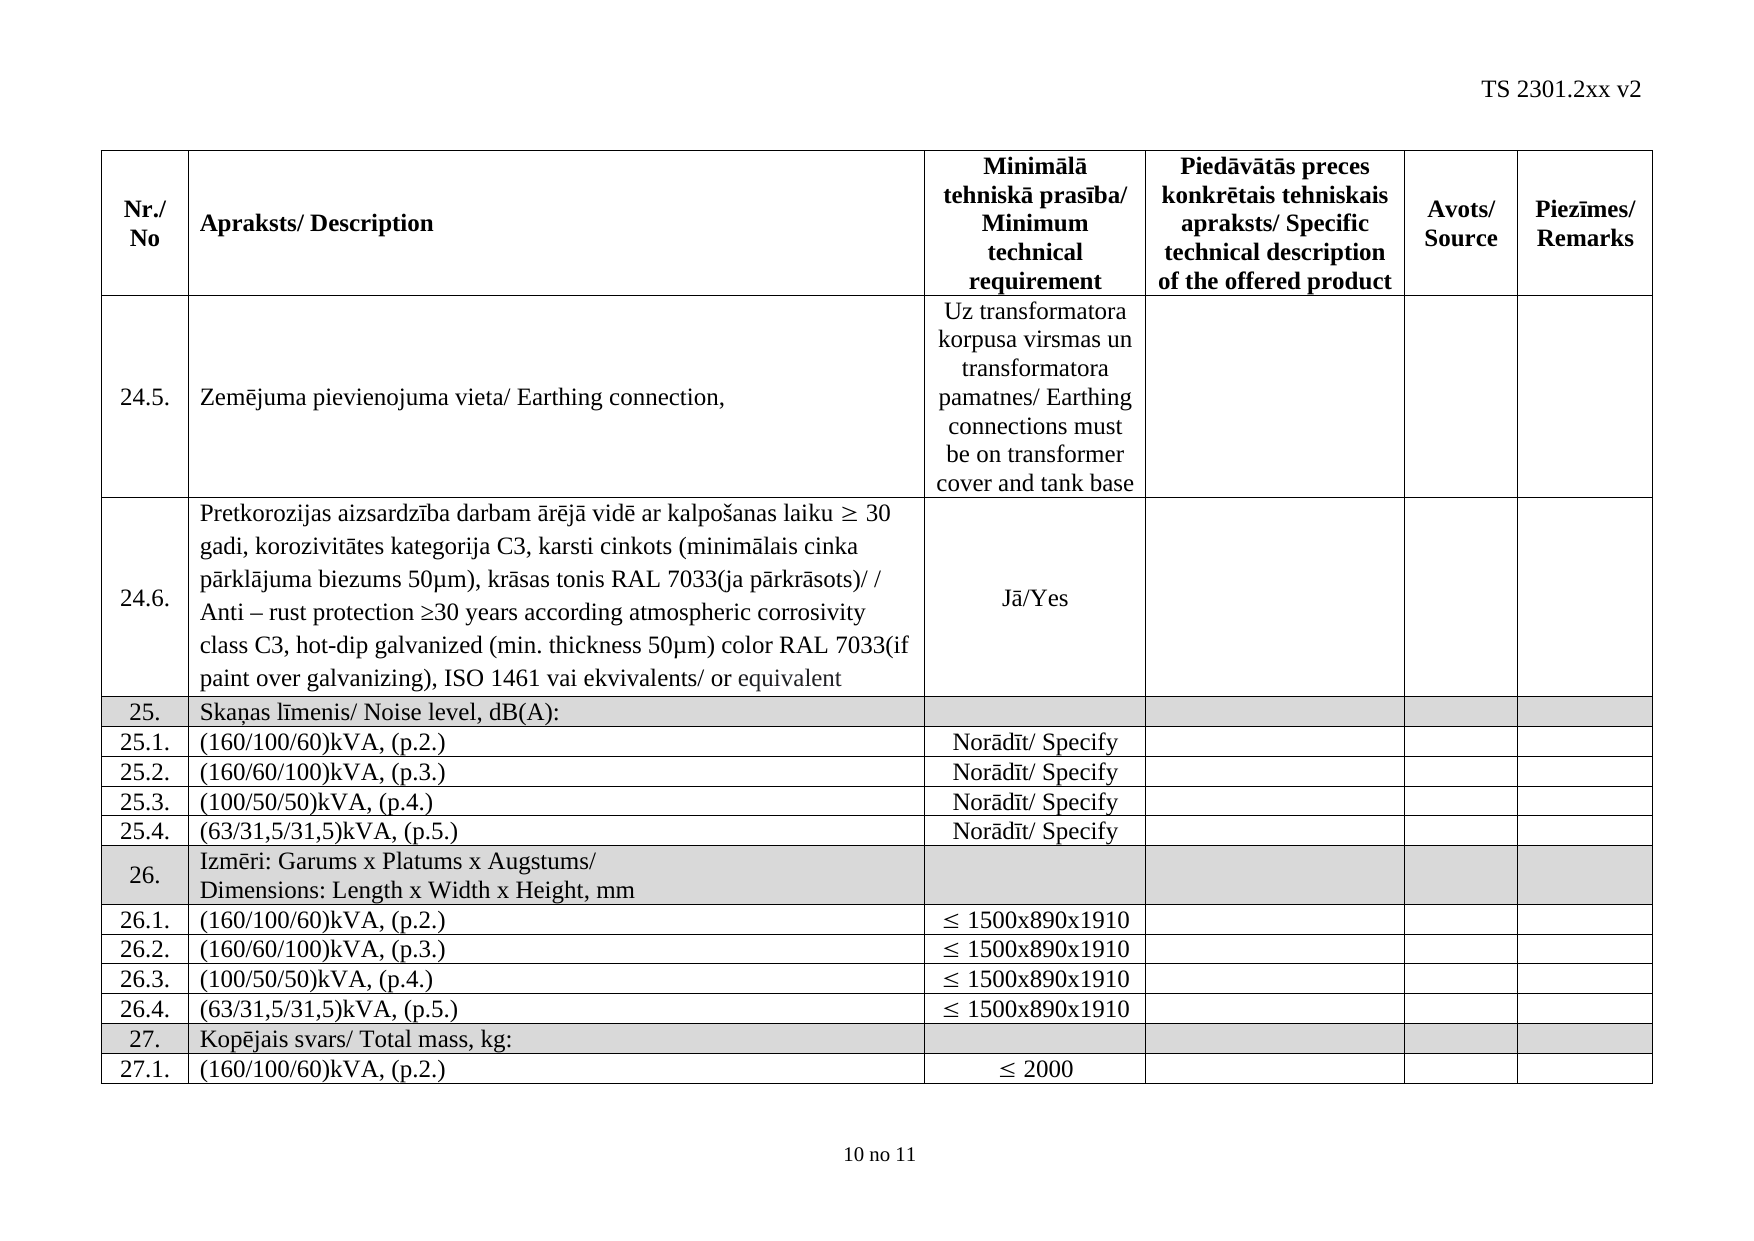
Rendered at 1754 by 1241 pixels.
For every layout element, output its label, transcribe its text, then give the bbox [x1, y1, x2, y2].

table_cell 26.3. [102, 964, 188, 993]
table_cell 26. [102, 846, 188, 904]
table_cell 27. [102, 1024, 188, 1053]
table_cell [1405, 816, 1517, 845]
table_cell 25. [102, 697, 188, 726]
table_cell [1518, 1024, 1652, 1053]
table_cell [1518, 757, 1652, 786]
table_cell [1518, 1054, 1652, 1082]
table_cell [1518, 727, 1652, 756]
table_cell [1146, 964, 1404, 993]
table_cell [1405, 757, 1517, 786]
table_cell [1518, 787, 1652, 815]
table_cell [1405, 296, 1517, 497]
table_cell [1405, 498, 1517, 696]
table_cell 24.6. [102, 498, 188, 696]
table_cell [1405, 905, 1517, 933]
table_cell (160/60/100)kVA, (p.3.) [189, 935, 924, 963]
table_cell 1500x890x1910 [925, 935, 1145, 963]
table_cell [1518, 296, 1652, 497]
table_cell [1146, 498, 1404, 696]
table_cell Skaņas līmenis/ Noise level, dB(A): [189, 697, 924, 726]
table_cell [1405, 964, 1517, 993]
table_cell [1146, 1024, 1404, 1053]
table_cell [1518, 935, 1652, 963]
table_header Piedāvātās preces konkrētais tehniskais apraksts/ Specific technical description of the offered product [1146, 151, 1404, 295]
table_cell [1405, 787, 1517, 815]
table_cell [1146, 296, 1404, 497]
table_cell 25.3. [102, 787, 188, 815]
table_cell [1518, 905, 1652, 933]
table_cell [1146, 697, 1404, 726]
table_cell (160/100/60)kVA, (p.2.) [189, 1054, 924, 1082]
table_cell [1518, 816, 1652, 845]
table_cell [1405, 994, 1517, 1023]
table_cell Kopējais svars/ Total mass, kg: [189, 1024, 924, 1053]
table_cell 26.4. [102, 994, 188, 1023]
table_cell [1146, 846, 1404, 904]
table_cell (100/50/50)kVA, (p.4.) [189, 787, 924, 815]
table_cell Izmēri: Garums x Platums x Augstums/ Dimensions: Length x Width x Height, mm [189, 846, 924, 904]
table_cell Jā/Yes [925, 498, 1145, 696]
table_cell Norādīt/ Specify [925, 727, 1145, 756]
table_header Minimālā tehniskā prasība/ Minimum technical requirement [925, 151, 1145, 295]
table_cell 2000 [925, 1054, 1145, 1082]
table_cell [1405, 727, 1517, 756]
table_cell [1405, 935, 1517, 963]
table_cell [1518, 697, 1652, 726]
table_header Avots/ Source [1405, 151, 1517, 295]
table_cell 1500x890x1910 [925, 905, 1145, 933]
table_cell Zemējuma pievienojuma vieta/ Earthing connection, [189, 296, 924, 497]
table_cell [1405, 1024, 1517, 1053]
table_cell (160/100/60)kVA, (p.2.) [189, 727, 924, 756]
table_cell 25.2. [102, 757, 188, 786]
table_cell 27.1. [102, 1054, 188, 1082]
table_cell 1500x890x1910 [925, 994, 1145, 1023]
table_cell (63/31,5/31,5)kVA, (p.5.) [189, 994, 924, 1023]
table_cell Uz transformatora korpusa virsmas un transformatora pamatnes/ Earthing connections must be on transformer cover and tank base [925, 296, 1145, 497]
table_cell 26.1. [102, 905, 188, 933]
table_cell [1405, 697, 1517, 726]
table_cell [1405, 846, 1517, 904]
table_cell Pretkorozijas aizsardzība darbam ārējā vidē ar kalpošanas laiku 30 gadi, korozivitātes kategorija C3, karsti cinkots (minimālais cinka pārklājuma biezums 50µm), krāsas tonis RAL 7033(ja pārkrāsots)/ / Anti – rust protection ≥30 years according atmospheric corrosivity class C3, hot-dip galvanized (min. thickness 50µm) color RAL 7033(if paint over galvanizing), ISO 1461 vai ekvivalents/ or equivalent [189, 498, 924, 696]
table_cell [1146, 935, 1404, 963]
table_cell Norādīt/ Specify [925, 816, 1145, 845]
table_cell [1146, 994, 1404, 1023]
table_cell [1146, 905, 1404, 933]
table_cell 25.4. [102, 816, 188, 845]
table_cell 24.5. [102, 296, 188, 497]
table_cell [1146, 1054, 1404, 1082]
table_header Nr./ No [102, 151, 188, 295]
table_cell [925, 697, 1145, 726]
table_cell 25.1. [102, 727, 188, 756]
table_cell 26.2. [102, 935, 188, 963]
table_cell [1405, 1054, 1517, 1082]
table_cell Norādīt/ Specify [925, 757, 1145, 786]
table_cell (160/100/60)kVA, (p.2.) [189, 905, 924, 933]
table_cell [925, 1024, 1145, 1053]
table_cell (100/50/50)kVA, (p.4.) [189, 964, 924, 993]
table_cell [1146, 757, 1404, 786]
table_header Apraksts/ Description [189, 151, 924, 295]
table_cell Norādīt/ Specify [925, 787, 1145, 815]
table_cell [1518, 994, 1652, 1023]
table_cell [1518, 964, 1652, 993]
table_cell [1146, 727, 1404, 756]
table_cell [1518, 498, 1652, 696]
table_cell [925, 846, 1145, 904]
table_cell 1500x890x1910 [925, 964, 1145, 993]
table_cell (160/60/100)kVA, (p.3.) [189, 757, 924, 786]
table_cell [1518, 846, 1652, 904]
table_cell [1146, 787, 1404, 815]
table_header Piezīmes/ Remarks [1518, 151, 1652, 295]
table_cell (63/31,5/31,5)kVA, (p.5.) [189, 816, 924, 845]
table_cell [1146, 816, 1404, 845]
